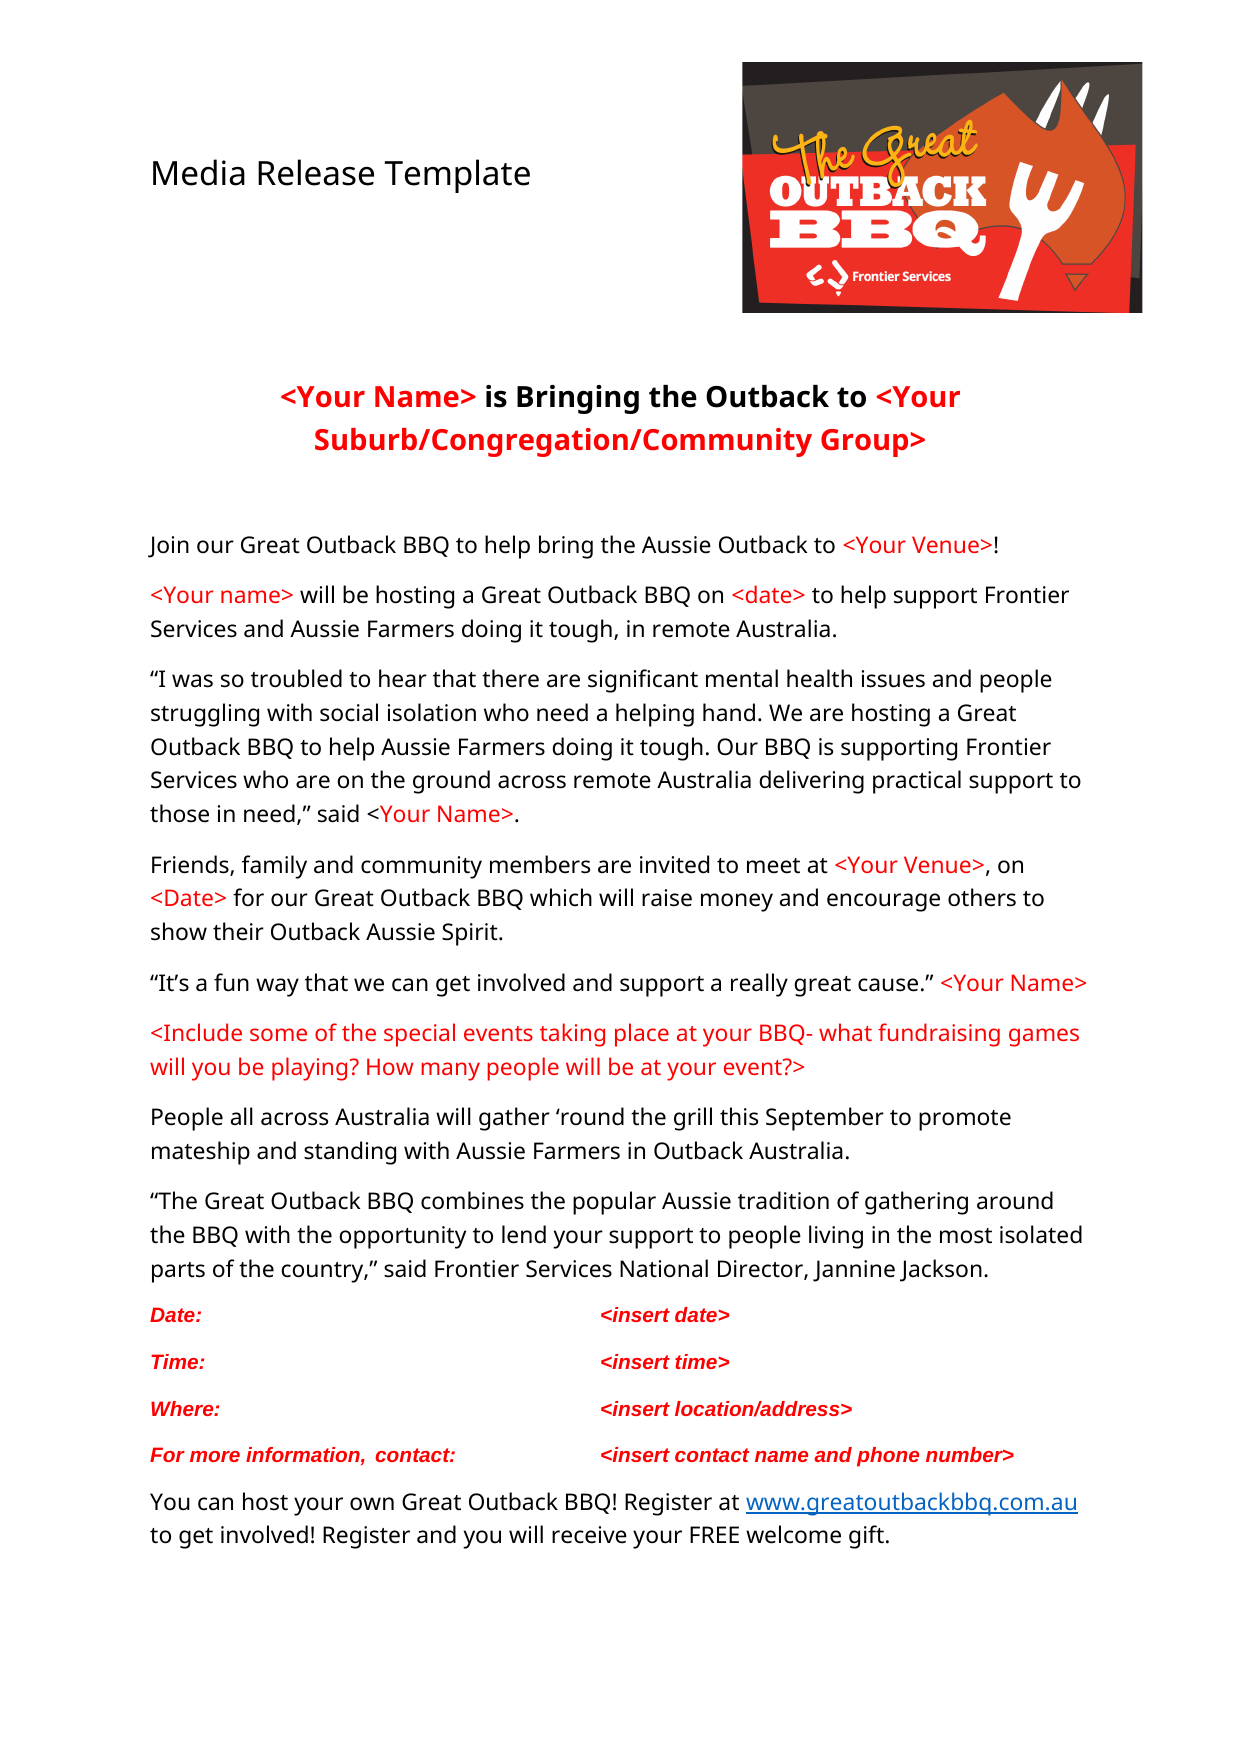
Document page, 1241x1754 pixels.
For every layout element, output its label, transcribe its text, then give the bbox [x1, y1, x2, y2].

text People all across Australia will gather ‘round the grill this September to promote mateship and standing with Aussie Farmers in Outback Australia. [150, 1101, 1090, 1166]
text <Include some of the special events taking place at your BBQ- what fundraising games will you be playing? How many people will be at your event?> [150, 1017, 1090, 1082]
text You can host your own Great Outback BBQ! Register at www.greatoutbackbbq.com.au to get involved! Register and you will receive your FREE welcome gift. [150, 1486, 1090, 1551]
text Join our Great Outback BBQ to help bring the Aussie Outback to <Your Venue>! [150, 529, 1090, 560]
text Where: <insert location/address> [150, 1397, 1090, 1421]
text Time: <insert time> [150, 1350, 1090, 1374]
text Friends, family and community members are invited to meet at <Your Venue>, on <Date> for our Great Outback BBQ which will raise money and encourage others to show their Outback Aussie Spirit. [150, 849, 1090, 947]
text For more information, contact: <insert contact name and phone number> [150, 1443, 1090, 1467]
text Media Release Template [150, 150, 742, 195]
picture [742, 62, 1142, 313]
text <Your name> will be hosting a Great Outback BBQ on <date> to help support Frontier Services and Aussie Farmers doing it tough, in remote Australia. [150, 579, 1090, 644]
text “I was so troubled to hear that there are significant mental health issues and people struggling with social isolation who need a helping hand. We are hosting a Great Outback BBQ to help Aussie Farmers doing it tough. Our BBQ is supporting Frontier Services who are on the ground across remote Australia delivering practical support to those in need,” said <Your Name>. [150, 663, 1090, 829]
text <Your Name> is Bringing the Outback to <Your Suburb/Congregation/Community Group> [150, 376, 1090, 458]
text Date: <insert date> [150, 1303, 1090, 1327]
text “It’s a fun way that we can get involved and support a really great cause.” <Your Name> [150, 967, 1090, 998]
text “The Great Outback BBQ combines the popular Aussie tradition of gathering around the BBQ with the opportunity to lend your support to people living in the most isolated parts of the country,” said Frontier Services National Director, Jannine Jackson. [150, 1185, 1090, 1284]
